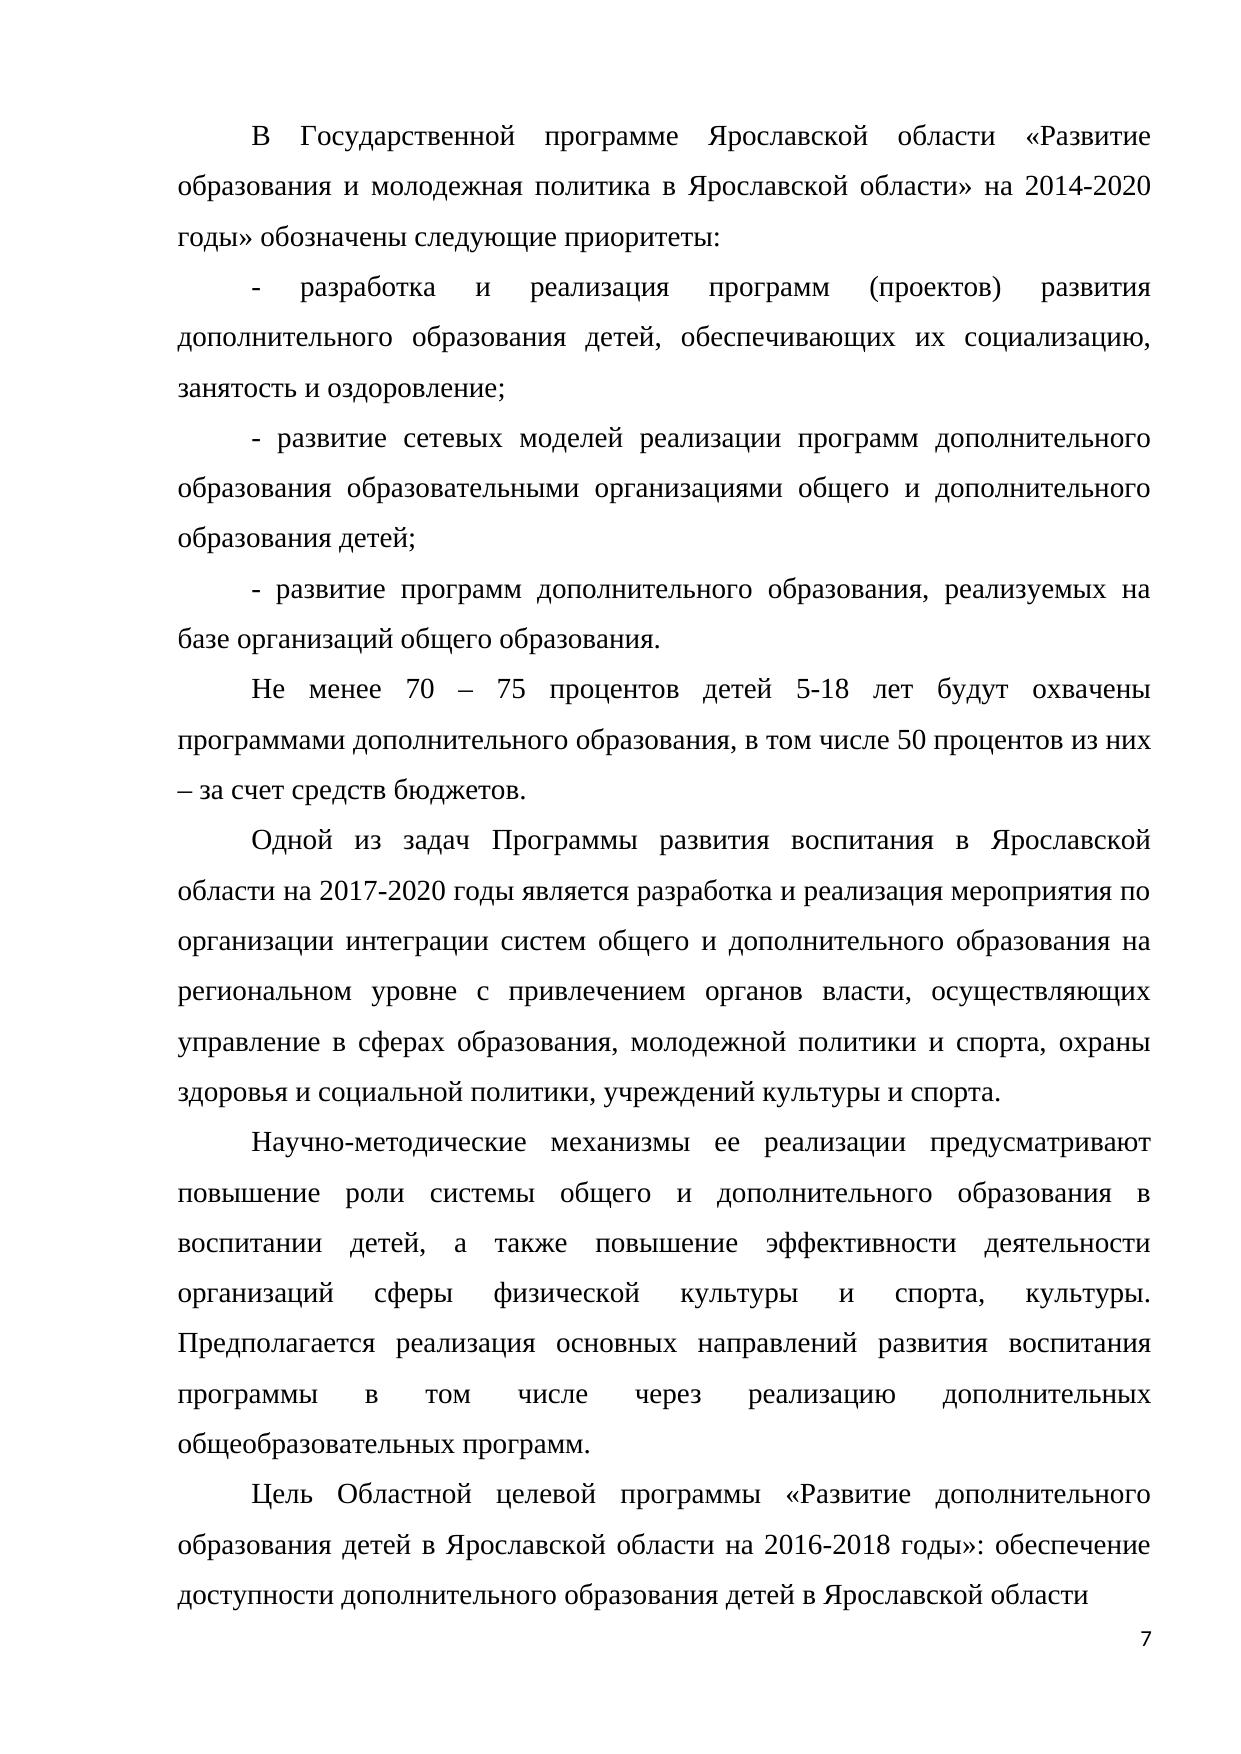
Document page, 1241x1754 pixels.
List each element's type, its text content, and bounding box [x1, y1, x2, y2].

text В Государственной программе Ярославской области «Развитие образования и молодежная политика в Ярославской области» на 2014-2020 годы» обозначены следующие приоритеты: [177, 118, 1152, 252]
text Не менее 70 – 75 процентов детей 5-18 лет будут охвачены программами дополнительного образования, в том числе 50 процентов из них – за счет средств бюджетов. [177, 672, 1152, 806]
text Цель Областной целевой программы «Развитие дополнительного образования детей в Ярославской области на 2016-2018 годы»: обеспечение доступности дополнительного образования детей в Ярославской области [177, 1477, 1152, 1611]
text Одной из задач Программы развития воспитания в Ярославской области на 2017-2020 годы является разработка и реализация мероприятия по организации интеграции систем общего и дополнительного образования на региональном уровне с привлечением органов власти, осуществляющих управление в сферах образования, молодежной политики и спорта, охраны здоровья и социальной политики, учреждений культуры и спорта. [177, 822, 1152, 1108]
text - развитие программ дополнительного образования, реализуемых на базе организаций общего образования. [177, 571, 1152, 655]
text Научно-методические механизмы ее реализации предусматривают повышение роли системы общего и дополнительного образования в воспитании детей, а также повышение эффективности деятельности организаций сферы физической культуры и спорта, культуры. Предполагается реализация основных направлений развития воспитания программы в том числе через реализацию дополнительных общеобразовательных программ. [177, 1124, 1152, 1460]
text - разработка и реализация программ (проектов) развития дополнительного образования детей, обеспечивающих их социализацию, занятость и оздоровление; [177, 269, 1152, 403]
text - развитие сетевых моделей реализации программ дополнительного образования образовательными организациями общего и дополнительного образования детей; [177, 420, 1152, 554]
